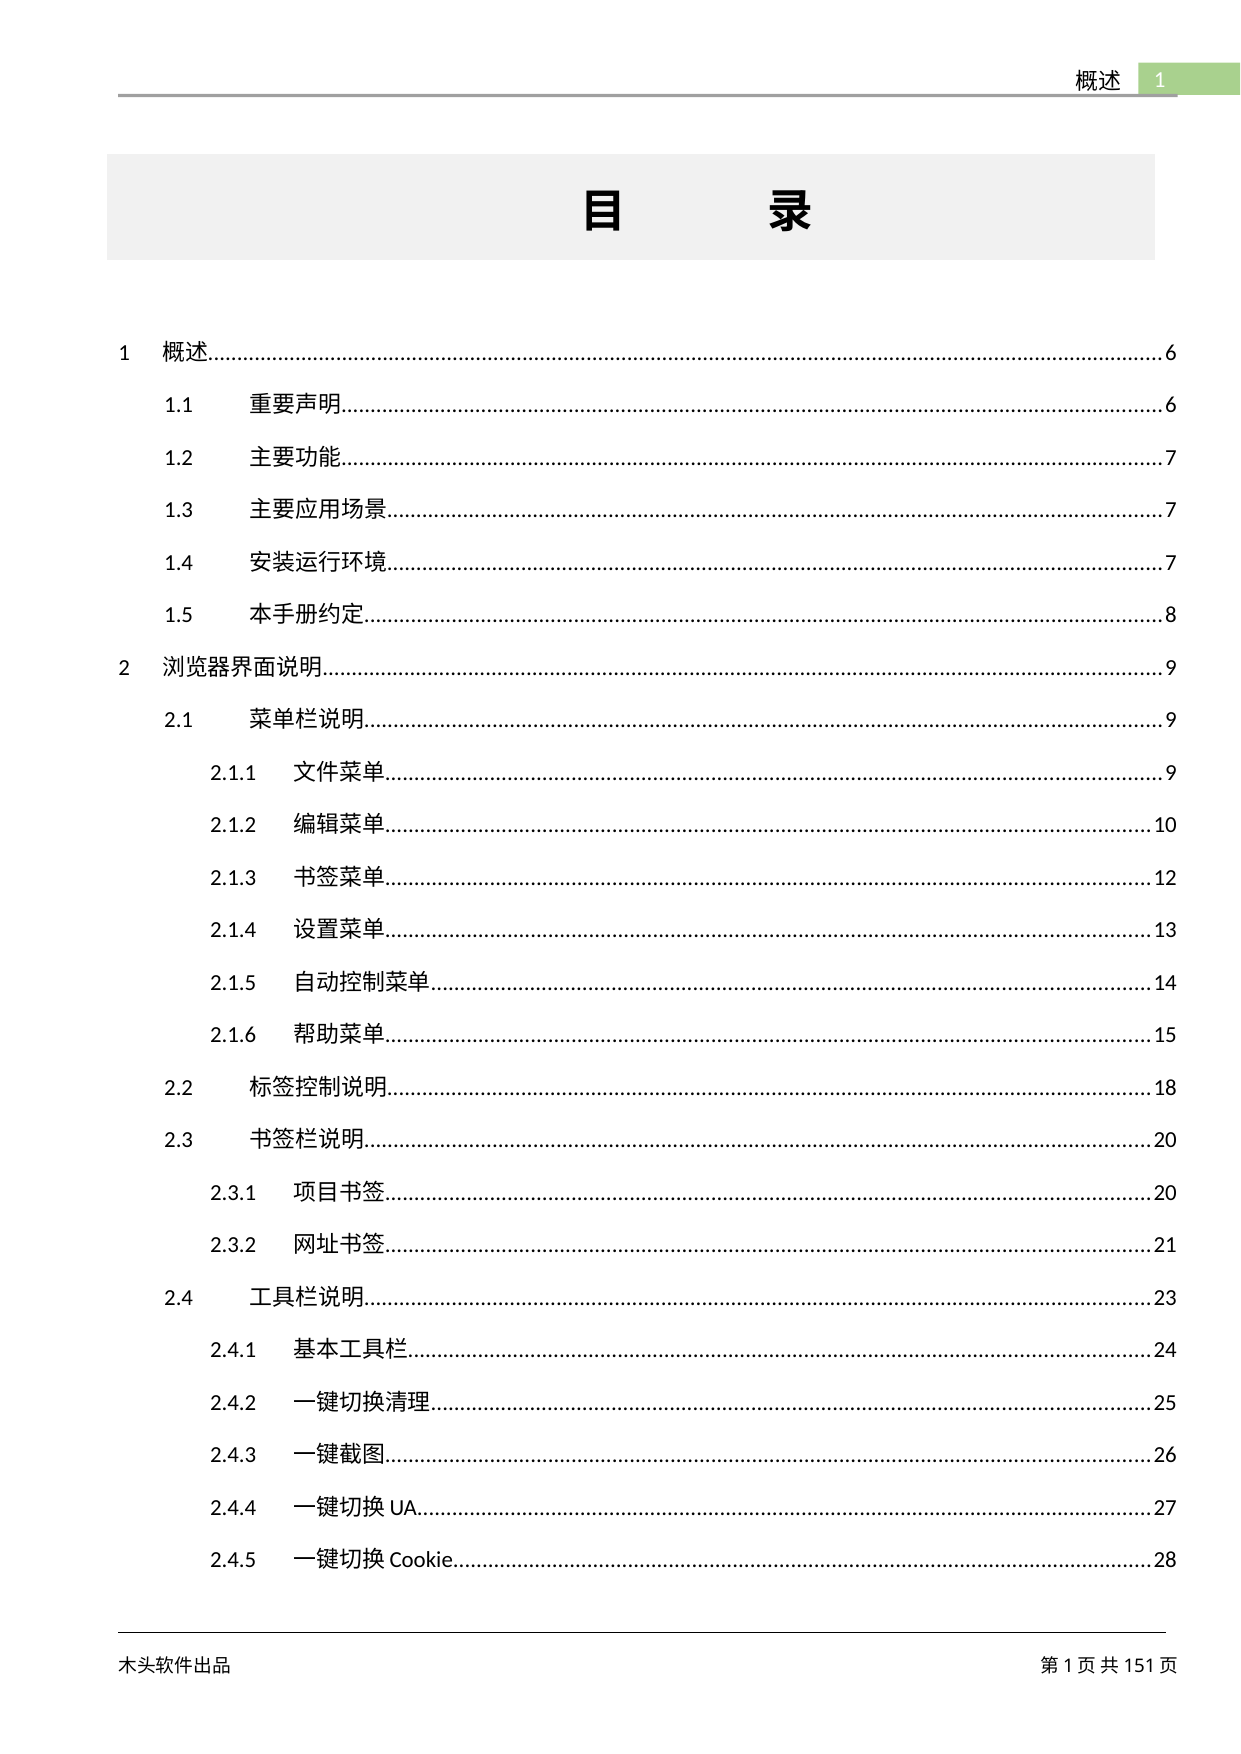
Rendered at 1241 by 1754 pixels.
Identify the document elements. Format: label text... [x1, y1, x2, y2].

table_header 目 [107, 154, 653, 260]
table_header 录 [653, 154, 1155, 260]
